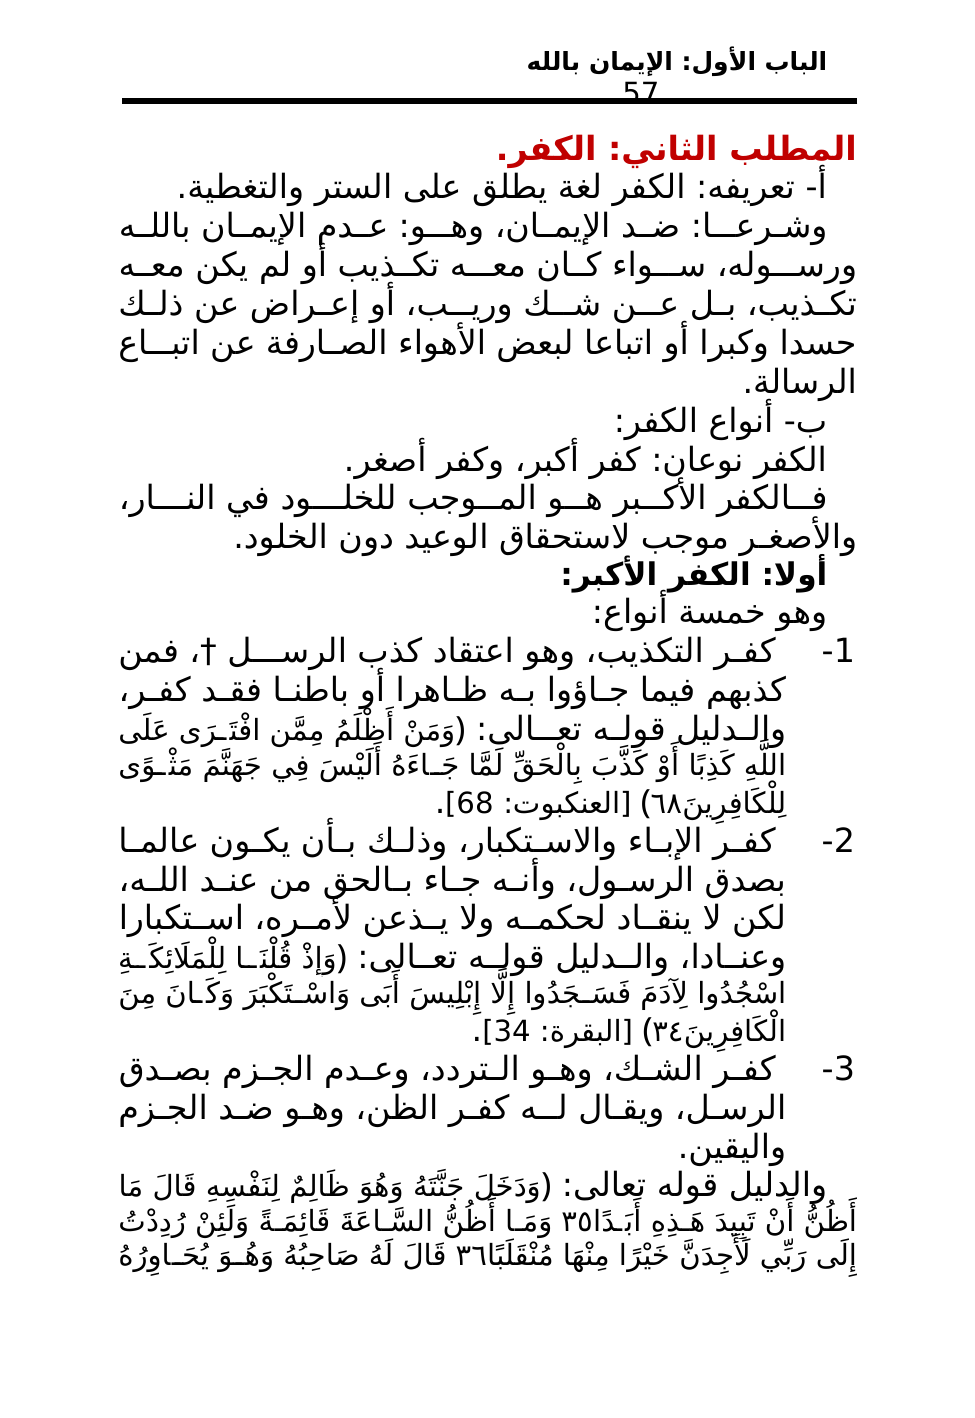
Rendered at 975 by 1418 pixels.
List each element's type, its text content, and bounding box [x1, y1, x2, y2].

text المطلب الثاني: الكفر. [118, 129, 857, 168]
text أ- تعريفه: الكفر لغة يطلق على الستر والتغطية. [118, 168, 857, 207]
list كفـر التكذيب، وهو اعتقاد كذب الرسـل †، فمن كذبهم فيما جاؤوا به ظاهرا أو باطنا فقد كفر، والدليل قوله تعـالى: ﴿وَمَنْ أَظْلَمُ مِمَّنِ افْتَرَى عَلَى اللَّهِ كَذِبًا أَوْ كَذَّبَ بِالْحَقِّ لَمَّا جَاءَهُ أَلَيْسَ فِي جَهَنَّمَ مَثْوًى لِلْكَافِرِينَ٦٨﴾ [العنكبوت: 68]. [118, 632, 821, 821]
text وهو خمسة أنواع: [118, 593, 857, 632]
list كفر الإباء والاستكبار، وذلك بأن يكون عالما بصدق الرسـول، وأنه جاء بالحق من عند الله، لكن لا ينقاد لحكمه ولا يذعن لأمره، استكبارا وعنادا، والدليل قوله تعالى: ﴿وَإِذْ قُلْنَا لِلْمَلَائِكَةِ اسْجُدُوا لِآدَمَ فَسَجَدُوا إِلَّا إِبْلِيسَ أَبَى وَاسْتَكْبَرَ وَكَانَ مِنَ الْكَافِرِينَ٣٤﴾ [البقرة: 34]. [118, 821, 821, 1049]
text ب- أنواع الكفر: [118, 401, 857, 440]
text أولا: الكفر الأكبر: [118, 557, 857, 593]
text الكفر نوعان: كفر أكبر، وكفر أصغر. [118, 440, 857, 479]
list كفر الشك، وهو التردد، وعدم الجزم بصدق الرسل، ويقال لـه كفر الظن، وهو ضد الجزم واليقين. [118, 1049, 821, 1166]
text فالكفر الأكبر هو الموجب للخلـود في النـار، والأصغـر موجب لاستحقاق الوعيد دون الخلود. [118, 479, 857, 557]
text وشـرعـا: ضد الإيمان، وهـو: عدم الإيمان بالله ورسـوله، سـواء كان معـه تكذيب أو لم يكن معه تكذيب، بل عـن شـك وريـب، أو إعراض عن ذلك حسدا وكبرا أو اتباعا لبعض الأهواء الصارفة عن اتبـاع الرسالة. [118, 207, 857, 401]
